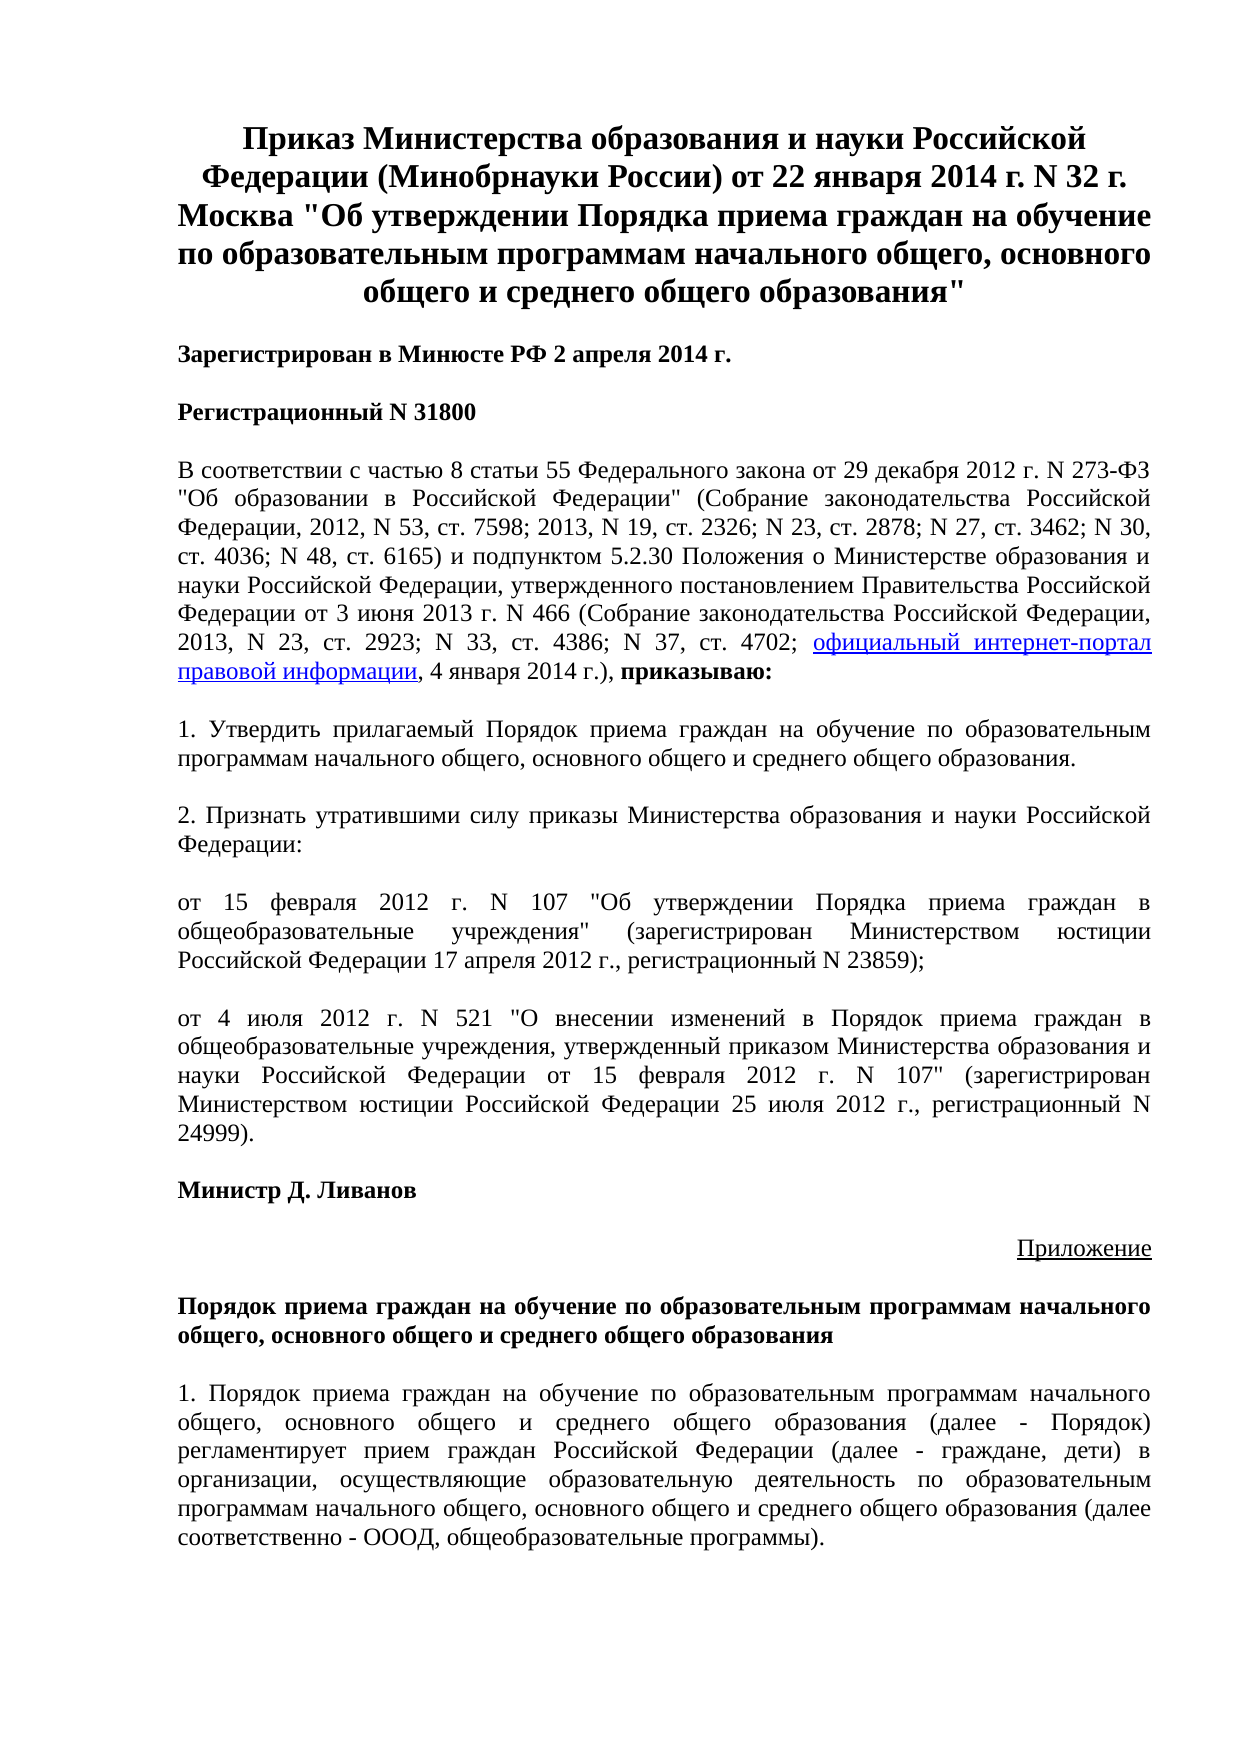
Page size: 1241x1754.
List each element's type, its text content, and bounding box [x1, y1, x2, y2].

text Приложение [177, 1233, 1152, 1262]
text Приказ Министерства образования и науки Российской Федерации (Минобрнауки России) от 22 января 2014 г. N 32 г. Москва "Об утверждении Порядка приема граждан на обучение по образовательным программам начального общего, основного общего и среднего общего образования" [177, 118, 1152, 310]
text от 15 февраля 2012 г. N 107 "Об утверждении Порядка приема граждан в общеобразовательные учреждения" (зарегистрирован Министерством юстиции Российской Федерации 17 апреля 2012 г., регистрационный N 23859); [177, 887, 1152, 973]
text от 4 июля 2012 г. N 521 "О внесении изменений в Порядок приема граждан в общеобразовательные учреждения, утвержденный приказом Министерства образования и науки Российской Федерации от 15 февраля 2012 г. N 107" (зарегистрирован Министерством юстиции Российской Федерации 25 июля 2012 г., регистрационный N 24999). [177, 1003, 1152, 1146]
text Порядок приема граждан на обучение по образовательным программам начального общего, основного общего и среднего общего образования [177, 1291, 1152, 1349]
text Регистрационный N 31800 [177, 397, 1152, 426]
text 1. Утвердить прилагаемый Порядок приема граждан на обучение по образовательным программам начального общего, основного общего и среднего общего образования. [177, 714, 1152, 771]
text 2. Признать утратившими силу приказы Министерства образования и науки Российской Федерации: [177, 801, 1152, 858]
text Министр Д. Ливанов [177, 1176, 1152, 1204]
text 1. Порядок приема граждан на обучение по образовательным программам начального общего, основного общего и среднего общего образования (далее - Порядок) регламентирует прием граждан Российской Федерации (далее - граждане, дети) в организации, осуществляющие образовательную деятельность по образовательным программам начального общего, основного общего и среднего общего образования (далее соответственно - ОООД, общеобразовательные программы). [177, 1378, 1152, 1551]
text В соответствии с частью 8 статьи 55 Федерального закона от 29 декабря 2012 г. N 273-ФЗ "Об образовании в Российской Федерации" (Собрание законодательства Российской Федерации, 2012, N 53, ст. 7598; 2013, N 19, ст. 2326; N 23, ст. 2878; N 27, ст. 3462; N 30, ст. 4036; N 48, ст. 6165) и подпунктом 5.2.30 Положения о Министерстве образования и науки Российской Федерации, утвержденного постановлением Правительства Российской Федерации от 3 июня 2013 г. N 466 (Собрание законодательства Российской Федерации, 2013, N 23, ст. 2923; N 33, ст. 4386; N 37, ст. 4702; официальный интернет-портал правовой информации, 4 января 2014 г.), приказываю: [177, 455, 1152, 685]
text Зарегистрирован в Минюсте РФ 2 апреля 2014 г. [177, 339, 1152, 368]
